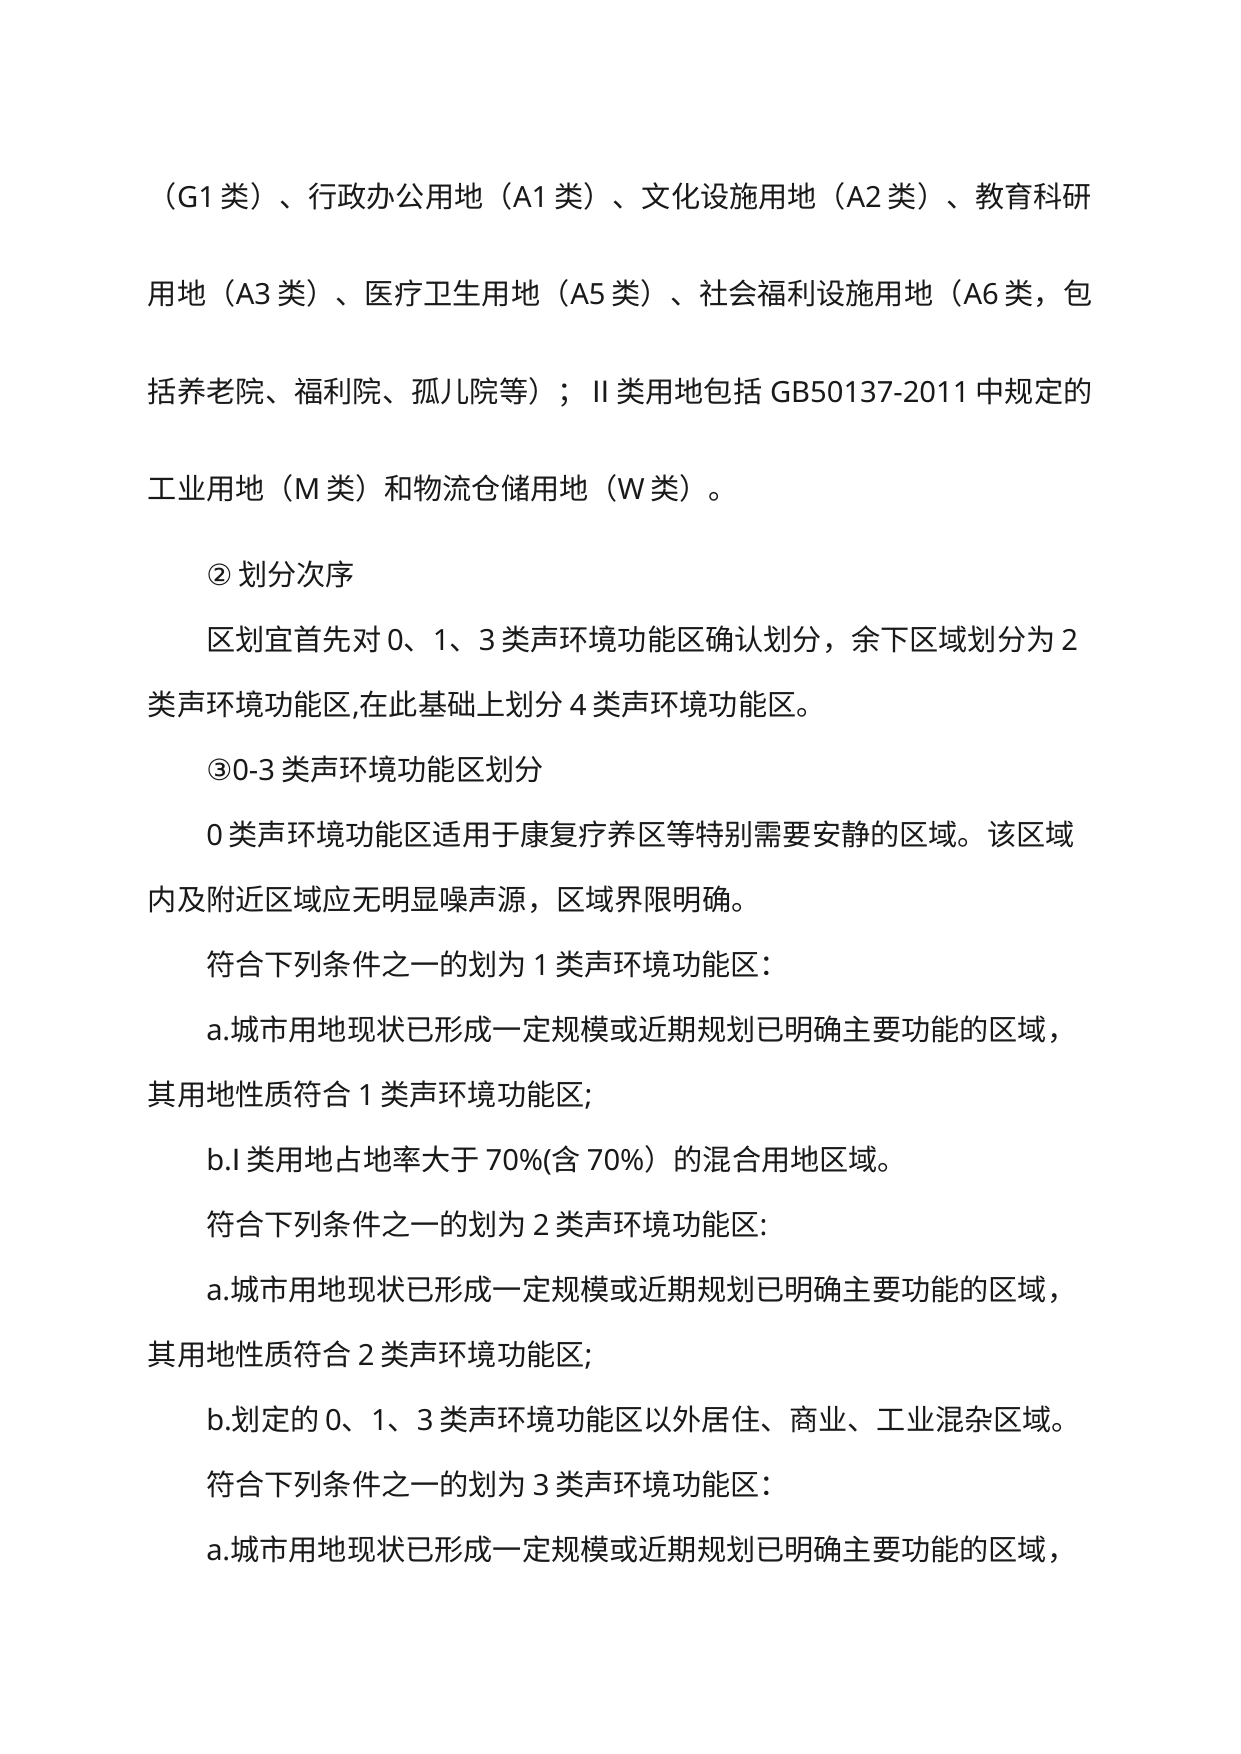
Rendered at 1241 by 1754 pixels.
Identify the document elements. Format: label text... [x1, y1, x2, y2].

list ②划分次序 [148, 541, 1093, 606]
list 符合下列条件之一的划为1类声环境功能区： [148, 931, 1093, 996]
list 区划宜首先对0、1、3类声环境功能区确认划分，余下区域划分为2类声环境功能区,在此基础上划分4类声环境功能区。 [148, 606, 1093, 736]
list a.城市用地现状已形成一定规模或近期规划已明确主要功能的区域，其用地性质符合2类声环境功能区; [148, 1256, 1093, 1386]
list 0类声环境功能区适用于康复疗养区等特别需要安静的区域。该区域内及附近区域应无明显噪声源，区域界限明确。 [148, 801, 1093, 931]
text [148, 162, 1093, 519]
list b.划定的0、1、3类声环境功能区以外居住、商业、工业混杂区域。 [148, 1386, 1093, 1451]
list a.城市用地现状已形成一定规模或近期规划已明确主要功能的区域，其用地性质符合1类声环境功能区; [148, 996, 1093, 1126]
list b.Ⅰ类用地占地率大于70%(含70%）的混合用地区域。 [148, 1126, 1093, 1191]
list 符合下列条件之一的划为3类声环境功能区： [148, 1451, 1093, 1516]
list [148, 1516, 1093, 1581]
list ③0-3类声环境功能区划分 [148, 736, 1093, 801]
list 符合下列条件之一的划为2类声环境功能区: [148, 1191, 1093, 1256]
